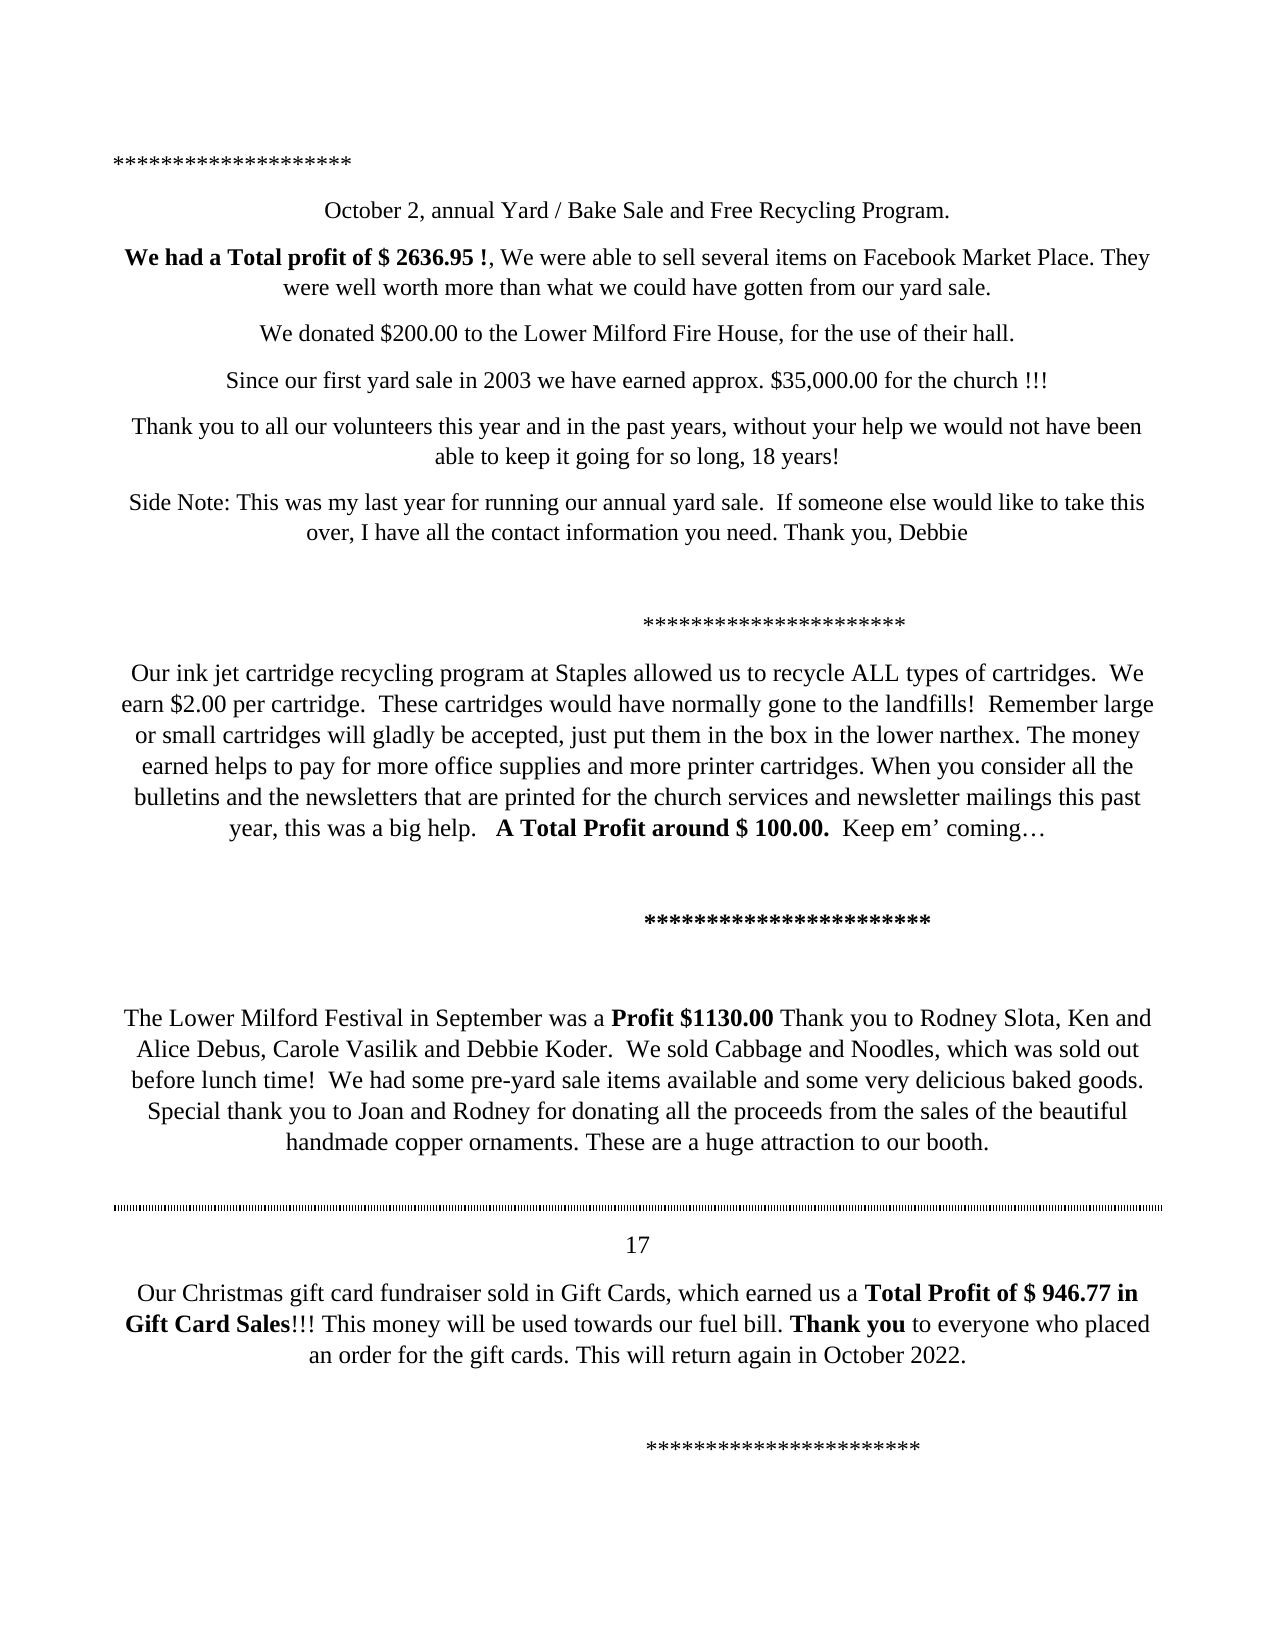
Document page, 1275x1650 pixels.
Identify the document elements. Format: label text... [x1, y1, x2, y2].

text *********************** [112, 908, 1162, 937]
text ******************** [112, 150, 1162, 178]
text ********************** [112, 611, 1162, 639]
text Our Christmas gift card fundraiser sold in Gift Cards, which earned us a Total Profit of $ 946.77 in Gift Card Sales!!! This money will be used towards our fuel bill. Thank you to everyone who placed an order for the gift cards. This will return again in October 2022. [112, 1278, 1162, 1369]
text October 2, annual Yard / Bake Sale and Free Recycling Program. [112, 196, 1162, 224]
text Since our first yard sale in 2003 we have earned approx. $35,000.00 for the church !!! [112, 366, 1162, 393]
text 17 [112, 1230, 1162, 1259]
text Our ink jet cartridge recycling program at Staples allowed us to recycle ALL types of cartridges. We earn $2.00 per cartridge. These cartridges would have normally gone to the landfills! Remember large or small cartridges will gladly be accepted, just put them in the box in the lower narthex. The money earned helps to pay for more office supplies and more printer cartridges. When you consider all the bulletins and the newsletters that are printed for the church services and newsletter mailings this past year, this was a big help. A Total Profit around $ 100.00. Keep em’ coming… [112, 658, 1162, 842]
text We donated $200.00 to the Lower Milford Fire House, for the use of their hall. [112, 319, 1162, 347]
text Thank you to all our volunteers this year and in the past years, without your help we would not have been able to keep it going for so long, 18 years! [112, 412, 1162, 469]
text We had a Total profit of $ 2636.95 !, We were able to sell several items on Facebook Market Place. They were well worth more than what we could have gotten from our yard sale. [112, 243, 1162, 300]
text *********************** [112, 1435, 1162, 1462]
text The Lower Milford Festival in September was a Profit $1130.00 Thank you to Rodney Slota, Ken and Alice Debus, Carole Vasilik and Debbie Koder. We sold Cabbage and Noodles, which was sold out before lunch time! We had some pre-yard sale items available and some very delicious baked goods. Special thank you to Joan and Rodney for donating all the proceeds from the sales of the beautiful handmade copper ornaments. These are a huge attraction to our booth. [112, 1003, 1162, 1156]
text Side Note: This was my last year for running our annual yard sale. If someone else would like to take this over, I have all the contact information you need. Thank you, Debbie [112, 488, 1162, 546]
